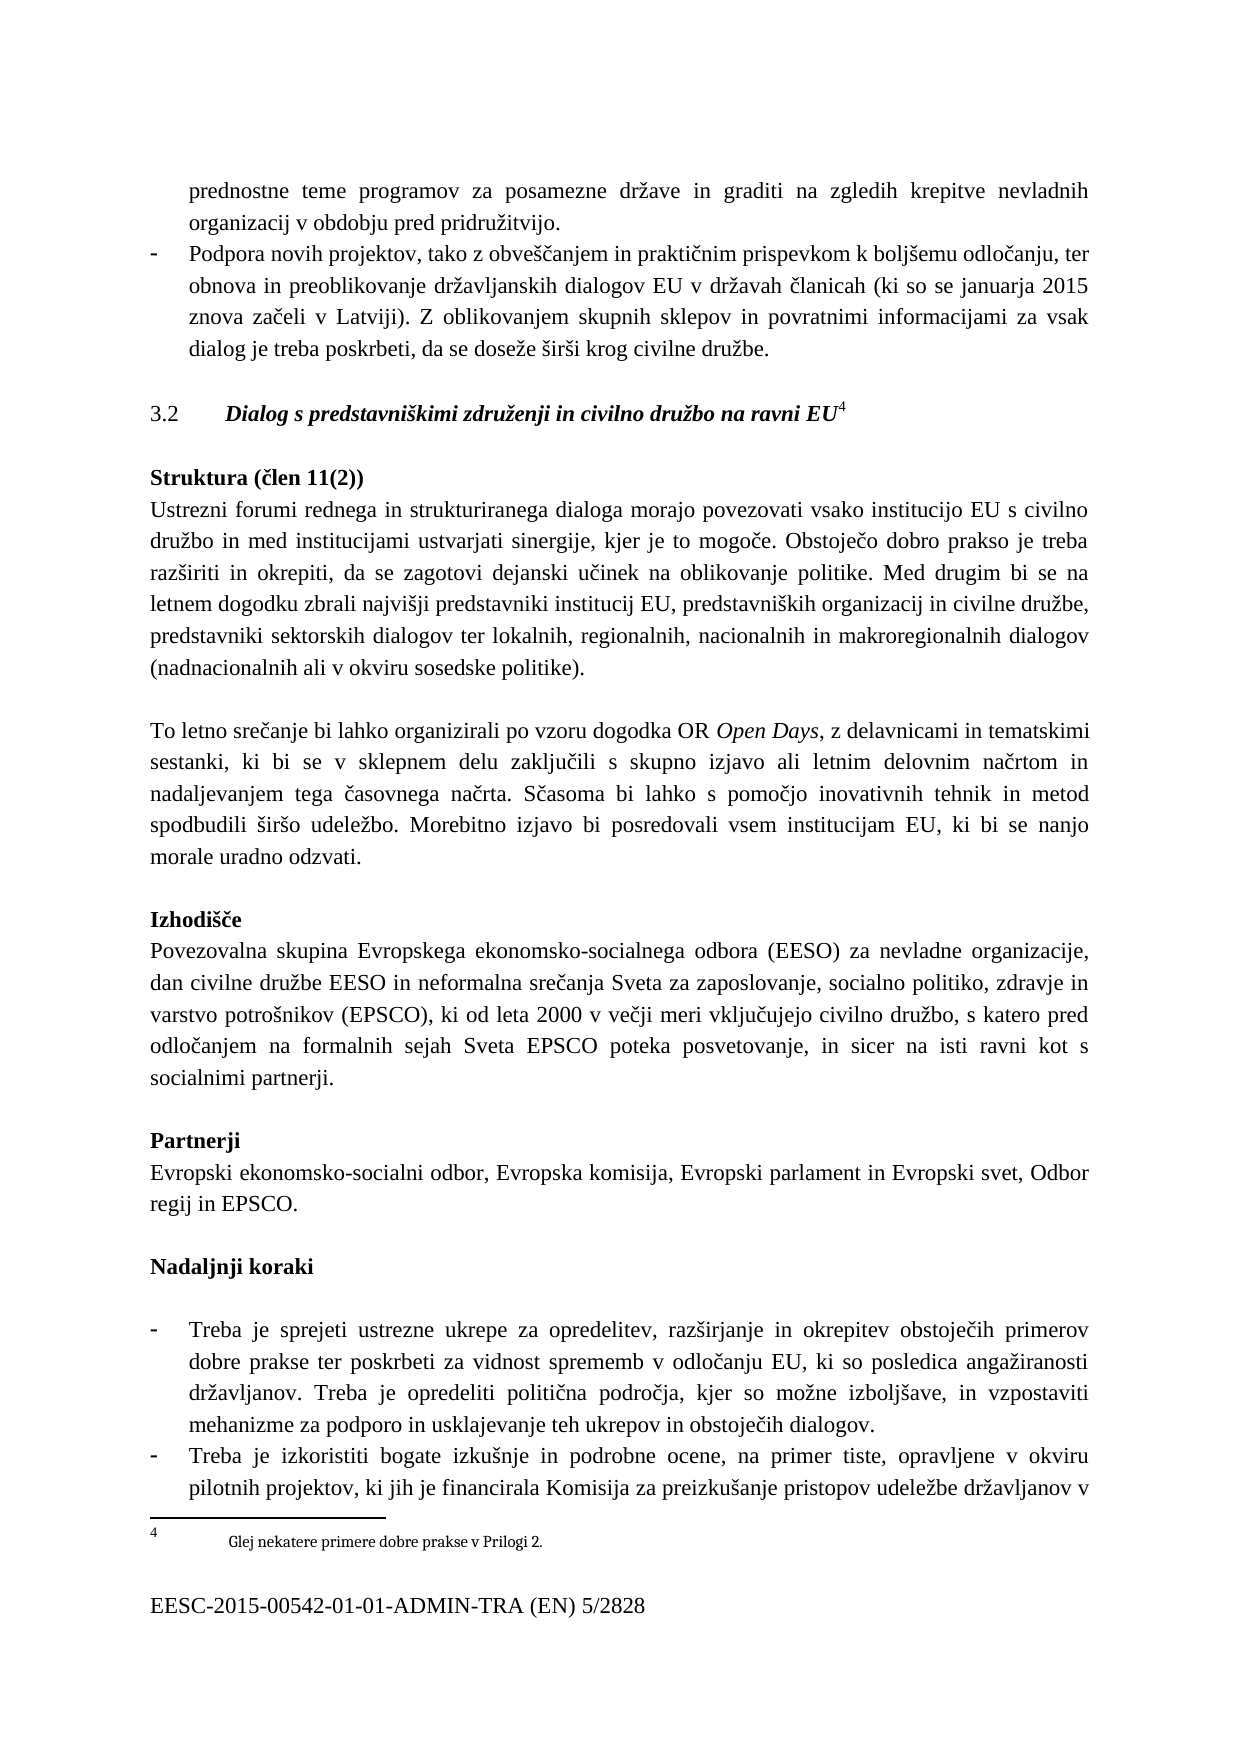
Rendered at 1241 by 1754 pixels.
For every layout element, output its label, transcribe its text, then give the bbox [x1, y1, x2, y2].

text To letno srečanje bi lahko organizirali po vzoru dogodka OR Open Days, z delavnicami in tematskimi sestanki, ki bi se v sklepnem delu zaključili s skupno izjavo ali letnim delovnim načrtom in nadaljevanjem tega časovnega načrta. Sčasoma bi lahko s pomočjo inovativnih tehnik in metod spodbudili širšo udeležbo. Morebitno izjavo bi posredovali vsem institucijam EU, ki bi se nanjo morale uradno odzvati. [150, 717, 1090, 869]
text Struktura (člen 11(2)) [150, 464, 1090, 491]
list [150, 177, 1090, 235]
list Podpora novih projektov, tako z obveščanjem in praktičnim prispevkom k boljšemu odločanju, ter obnova in preoblikovanje državljanskih dialogov EU v državah članicah (ki so se januarja 2015 znova začeli v Latviji). Z oblikovanjem skupnih sklepov in povratnimi informacijami za vsak dialog je treba poskrbeti, da se doseže širši krog civilne družbe. [150, 240, 1090, 361]
text Povezovalna skupina Evropskega ekonomsko-socialnega odbora (EESO) za nevladne organizacije, dan civilne družbe EESO in neformalna srečanja Sveta za zaposlovanje, socialno politiko, zdravje in varstvo potrošnikov (EPSCO), ki od leta 2000 v večji meri vključujejo civilno družbo, s katero pred odločanjem na formalnih sejah Sveta EPSCO poteka posvetovanje, in sicer na isti ravni kot s socialnimi partnerji. [150, 938, 1090, 1090]
text Izhodišče [150, 906, 1090, 932]
text Partnerji [150, 1127, 1090, 1153]
text Nadaljnji koraki [150, 1253, 1090, 1279]
subtitle Dialog s predstavniškimi združenji in civilno družbo na ravni EU [150, 398, 1090, 427]
text Ustrezni forumi rednega in strukturiranega dialoga morajo povezovati vsako institucijo EU s civilno družbo in med institucijami ustvarjati sinergije, kjer je to mogoče. Obstoječo dobro prakso je treba razširiti in okrepiti, da se zagotovi dejanski učinek na oblikovanje politike. Med drugim bi se na letnem dogodku zbrali najvišji predstavniki institucij EU, predstavniških organizacij in civilne družbe, predstavniki sektorskih dialogov ter lokalnih, regionalnih, nacionalnih in makroregionalnih dialogov (nadnacionalnih ali v okviru sosedske politike). [150, 496, 1090, 680]
text Evropski ekonomsko-socialni odbor, Evropska komisija, Evropski parlament in Evropski svet, Odbor regij in EPSCO. [150, 1158, 1090, 1216]
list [150, 1443, 1090, 1501]
list Treba je sprejeti ustrezne ukrepe za opredelitev, razširjanje in okrepitev obstoječih primerov dobre prakse ter poskrbeti za vidnost sprememb v odločanju EU, ki so posledica angažiranosti državljanov. Treba je opredeliti politična področja, kjer so možne izboljšave, in vzpostaviti mehanizme za podporo in usklajevanje teh ukrepov in obstoječih dialogov. [150, 1316, 1090, 1437]
